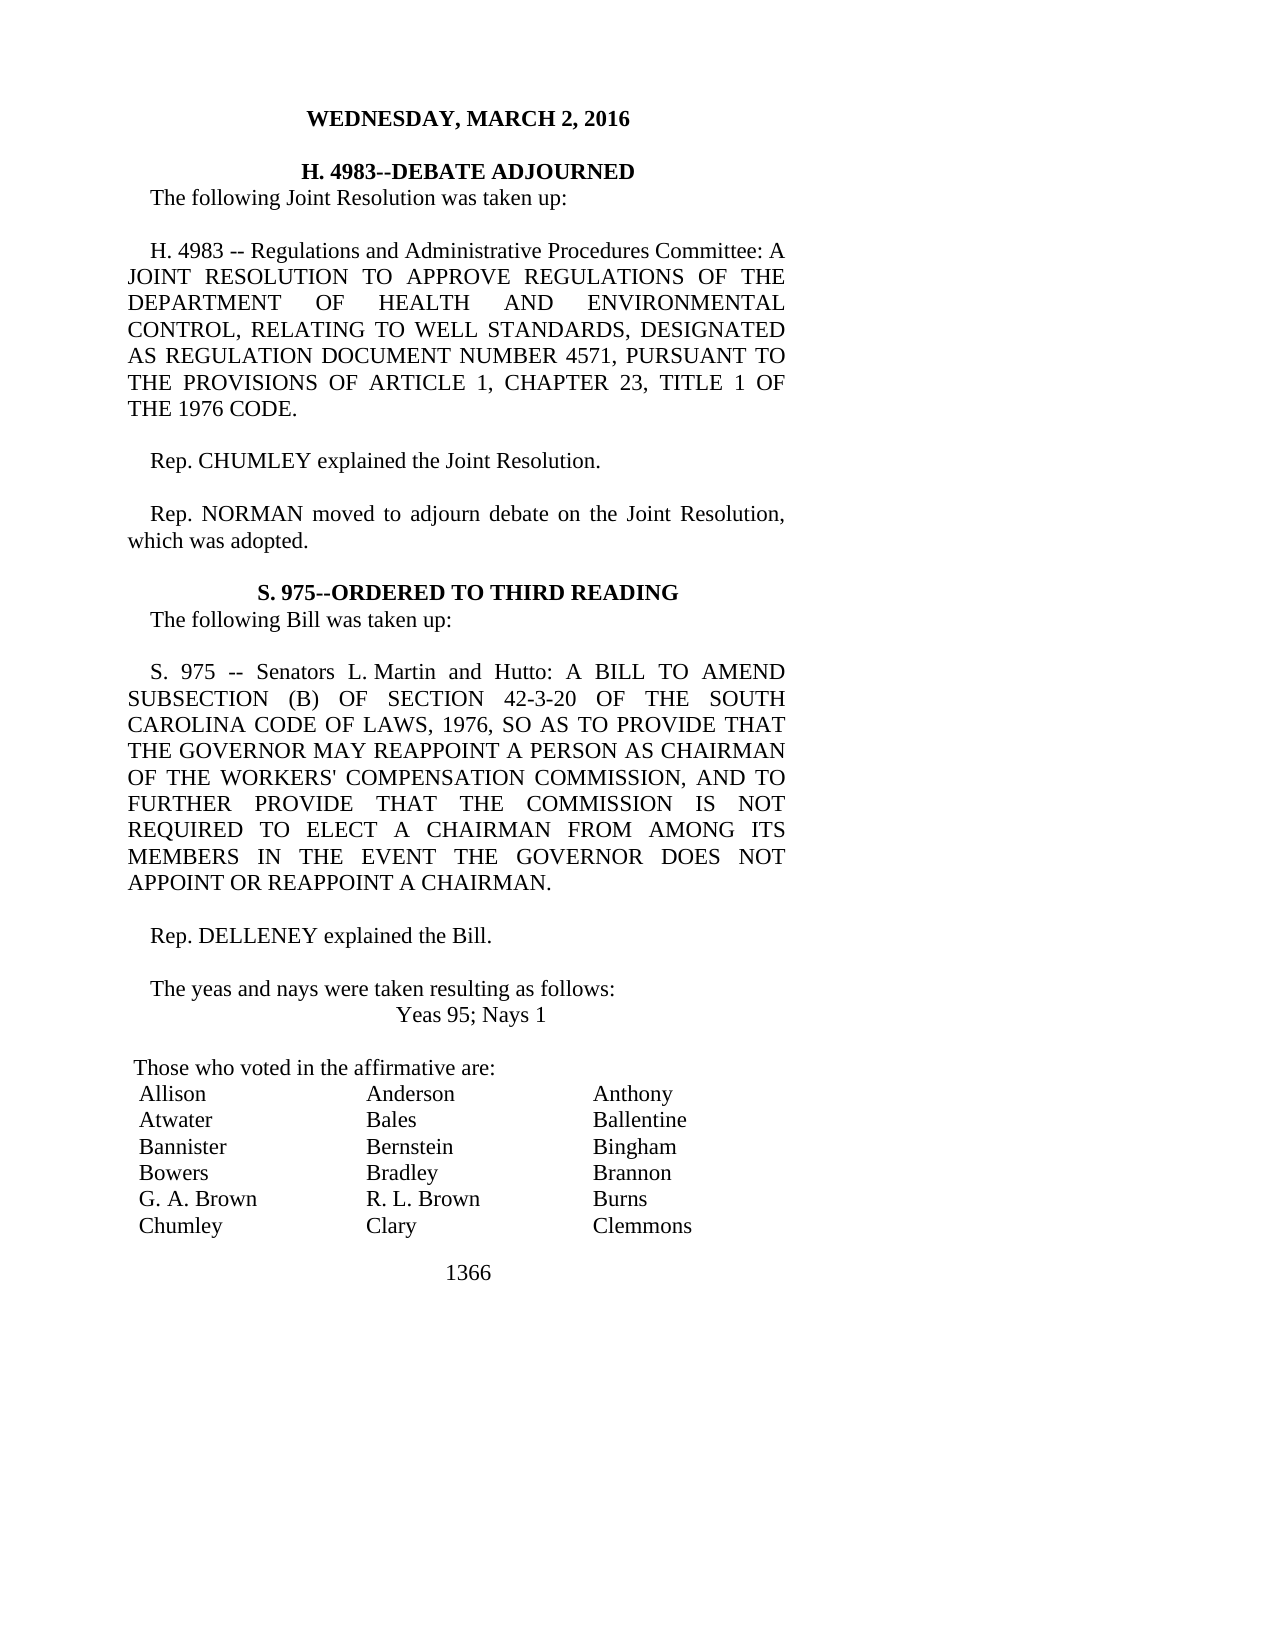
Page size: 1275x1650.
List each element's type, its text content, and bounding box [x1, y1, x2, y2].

table_cell Bowers [128, 1159, 354, 1186]
text Rep. DELLENEY explained the Bill. [127, 922, 786, 948]
text H. 4983--DEBATE ADJOURNED [127, 158, 786, 184]
table_header Anthony [581, 1080, 808, 1106]
table_cell Ballentine [581, 1106, 808, 1133]
table_cell Bingham [581, 1133, 808, 1159]
text The yeas and nays were taken resulting as follows: [127, 975, 786, 1001]
table_cell Bannister [128, 1133, 354, 1159]
table_cell Bernstein [355, 1133, 581, 1159]
table_header Allison [128, 1080, 354, 1106]
table_header Anderson [355, 1080, 581, 1106]
table_cell Clemmons [581, 1212, 808, 1238]
table_cell G. A. Brown [128, 1186, 354, 1212]
text The following Bill was taken up: [127, 606, 786, 632]
table_cell Brannon [581, 1159, 808, 1186]
table_cell Bradley [355, 1159, 581, 1186]
text S. 975--ORDERED TO THIRD READING [127, 579, 786, 606]
text Rep. CHUMLEY explained the Joint Resolution. [127, 448, 786, 474]
table_cell Burns [581, 1186, 808, 1212]
text The following Joint Resolution was taken up: [127, 184, 786, 210]
table_cell Bales [355, 1106, 581, 1133]
text H. 4983 -- Regulations and Administrative Procedures Committee: A JOINT RESOLUTION TO APPROVE REGULATIONS OF THE DEPARTMENT OF HEALTH AND ENVIRONMENTAL CONTROL, RELATING TO WELL STANDARDS, DESIGNATED AS REGULATION DOCUMENT NUMBER 4571, PURSUANT TO THE PROVISIONS OF ARTICLE 1, CHAPTER 23, TITLE 1 OF THE 1976 CODE. [127, 237, 786, 421]
text Those who voted in the affirmative are: [127, 1054, 786, 1080]
table_cell R. L. Brown [355, 1186, 581, 1212]
text Yeas 95; Nays 1 [127, 1001, 786, 1027]
table_cell Chumley [128, 1212, 354, 1238]
table_cell Atwater [128, 1106, 354, 1133]
table_cell Clary [355, 1212, 581, 1238]
text S. 975 -- Senators L. Martin and Hutto: A BILL TO AMEND SUBSECTION (B) OF SECTION 42-3-20 OF THE SOUTH CAROLINA CODE OF LAWS, 1976, SO AS TO PROVIDE THAT THE GOVERNOR MAY REAPPOINT A PERSON AS CHAIRMAN OF THE WORKERS' COMPENSATION COMMISSION, AND TO FURTHER PROVIDE THAT THE COMMISSION IS NOT REQUIRED TO ELECT A CHAIRMAN FROM AMONG ITS MEMBERS IN THE EVENT THE GOVERNOR DOES NOT APPOINT OR REAPPOINT A CHAIRMAN. [127, 658, 786, 896]
text Rep. NORMAN moved to adjourn debate on the Joint Resolution, which was adopted. [127, 500, 786, 553]
